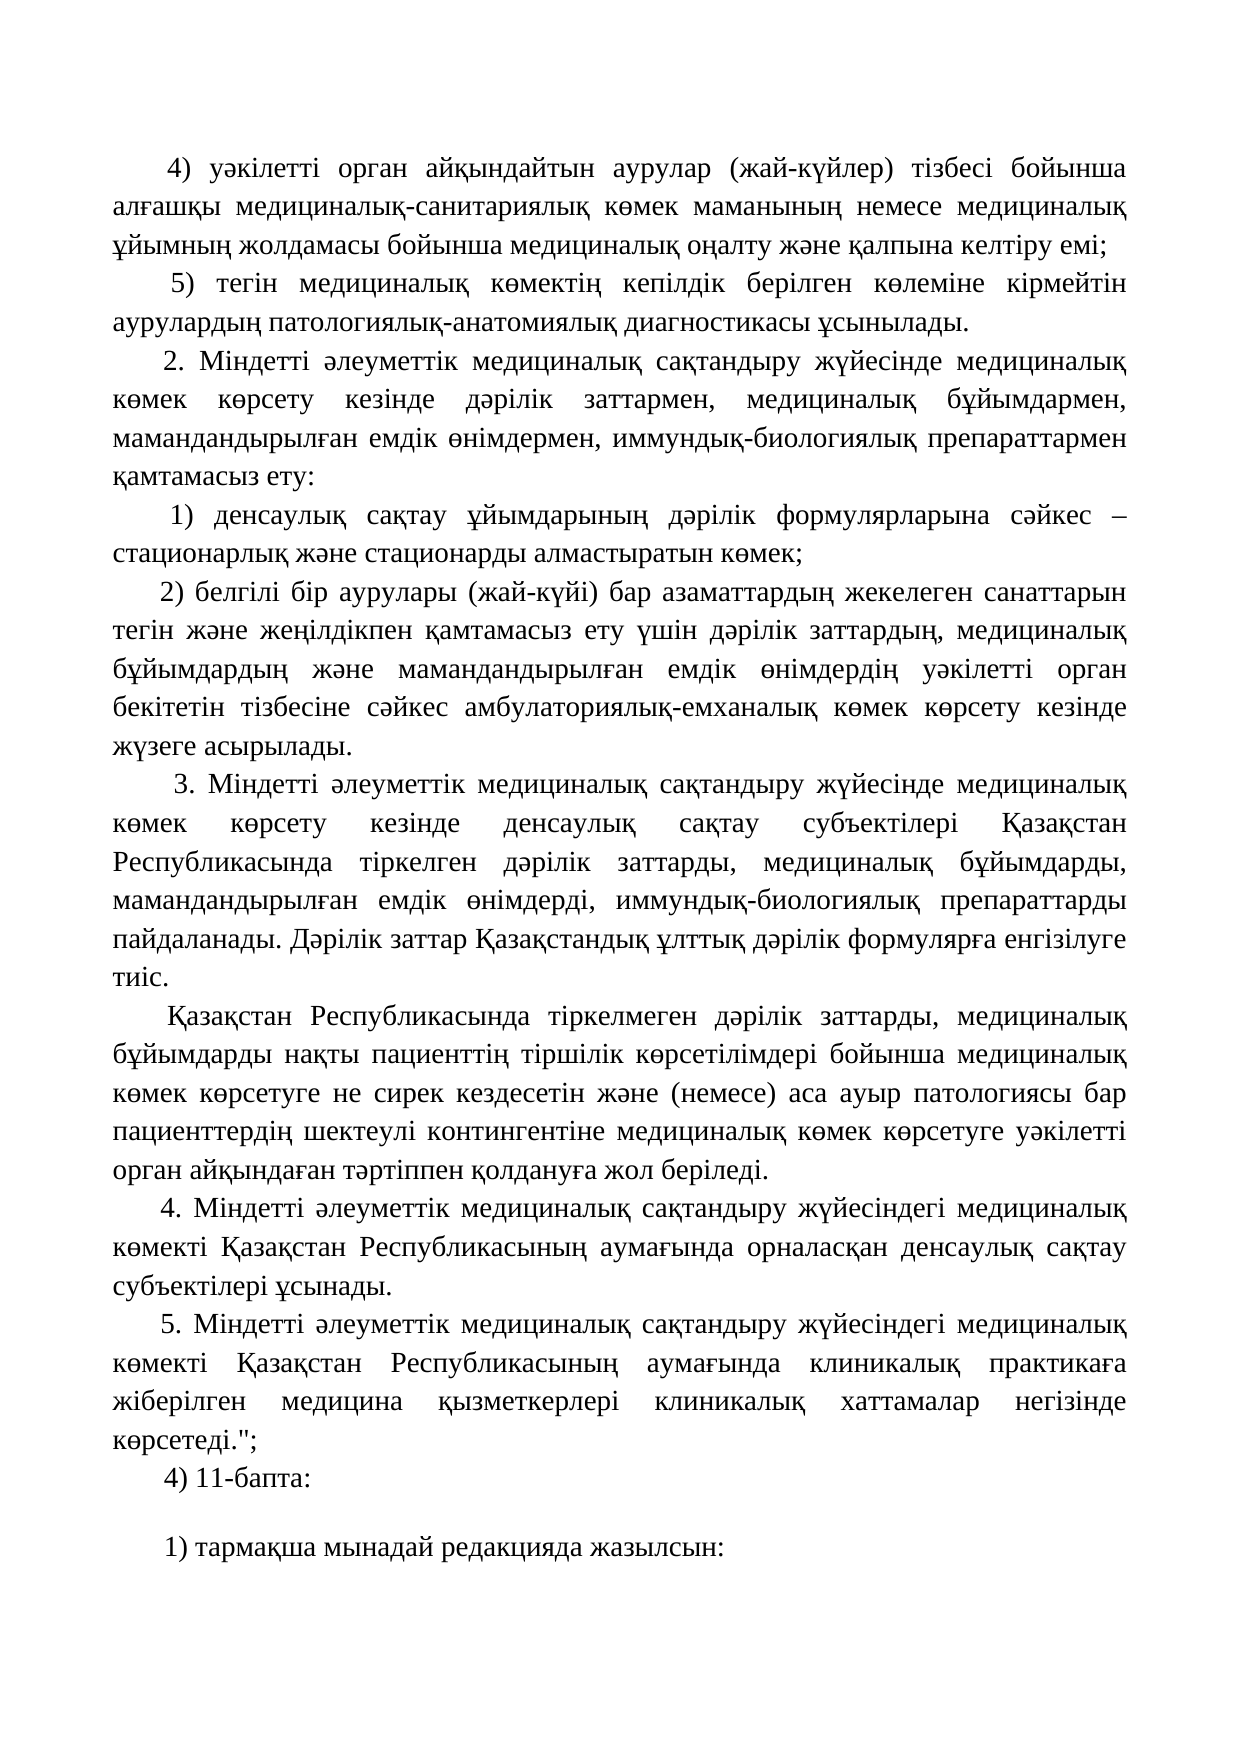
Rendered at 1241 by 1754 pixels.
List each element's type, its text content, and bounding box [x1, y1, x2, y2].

text 2. Міндетті әлеуметтік медициналық сақтандыру жүйесінде медициналық көмек көрсету кезінде дәрілік заттармен, медициналық бұйымдармен, мамандандырылған емдік өнімдермен, иммундық-биологиялық препараттармен қамтамасыз ету: [112, 343, 1128, 492]
text 2) белгілі бір аурулары (жай-күйі) бар азаматтардың жекелеген санаттарын тегін және жеңілдікпен қамтамасыз ету үшін дәрілік заттардың, медициналық бұйымдардың және мамандандырылған емдік өнімдердің уәкілетті орган бекітетін тізбесіне сәйкес амбулаториялық-емханалық көмек көрсету кезінде жүзеге асырылады. [112, 574, 1128, 762]
text 5) тегін медициналық көмектің кепілдік берілген көлеміне кірмейтін аурулардың патологиялық-анатомиялық диагностикасы ұсынылады. [112, 266, 1128, 338]
text 4) уәкілетті орган айқындайтын аурулар (жай-күйлер) тізбесі бойынша алғашқы медициналық-санитариялық көмек маманының немесе медициналық ұйымның жолдамасы бойынша медициналық оңалту және қалпына келтіру емі; [112, 150, 1128, 261]
text 1) денсаулық сақтау ұйымдарының дәрілік формулярларына сәйкес – стационарлық және стационарды алмастыратын көмек; [112, 497, 1128, 569]
text Қазақстан Республикасында тіркелмеген дәрілік заттарды, медициналық бұйымдарды нақты пациенттің тіршілік көрсетілімдері бойынша медициналық көмек көрсетуге не сирек кездесетін және (немесе) аса ауыр патологиясы бар пациенттердің шектеулі контингентіне медициналық көмек көрсетуге уәкілетті орган айқындаған тәртіппен қолдануға жол беріледі. [112, 998, 1128, 1186]
text 5. Міндетті әлеуметтік медициналық сақтандыру жүйесіндегі медициналық көмекті Қазақстан Республикасының аумағында клиникалық практикаға жіберілген медицина қызметкерлері клиникалық хаттамалар негізінде көрсетеді."; [112, 1306, 1128, 1455]
text 1) тармақша мынадай редакцияда жазылсын: [112, 1529, 1128, 1563]
text 4) 11-бапта: [112, 1460, 1128, 1494]
text 4. Міндетті әлеуметтік медициналық сақтандыру жүйесіндегі медициналық көмекті Қазақстан Республикасының аумағында орналасқан денсаулық сақтау субъектілері ұсынады. [112, 1191, 1128, 1301]
text 3. Міндетті әлеуметтік медициналық сақтандыру жүйесінде медициналық көмек көрсету кезінде денсаулық сақтау субъектілері Қазақстан Республикасында тіркелген дәрілік заттарды, медициналық бұйымдарды, мамандандырылған емдік өнімдерді, иммундық-биологиялық препараттарды пайдаланады. Дәрілік заттар Қазақстандық ұлттық дәрілік формулярға енгізілуге тиіс. [112, 767, 1128, 993]
